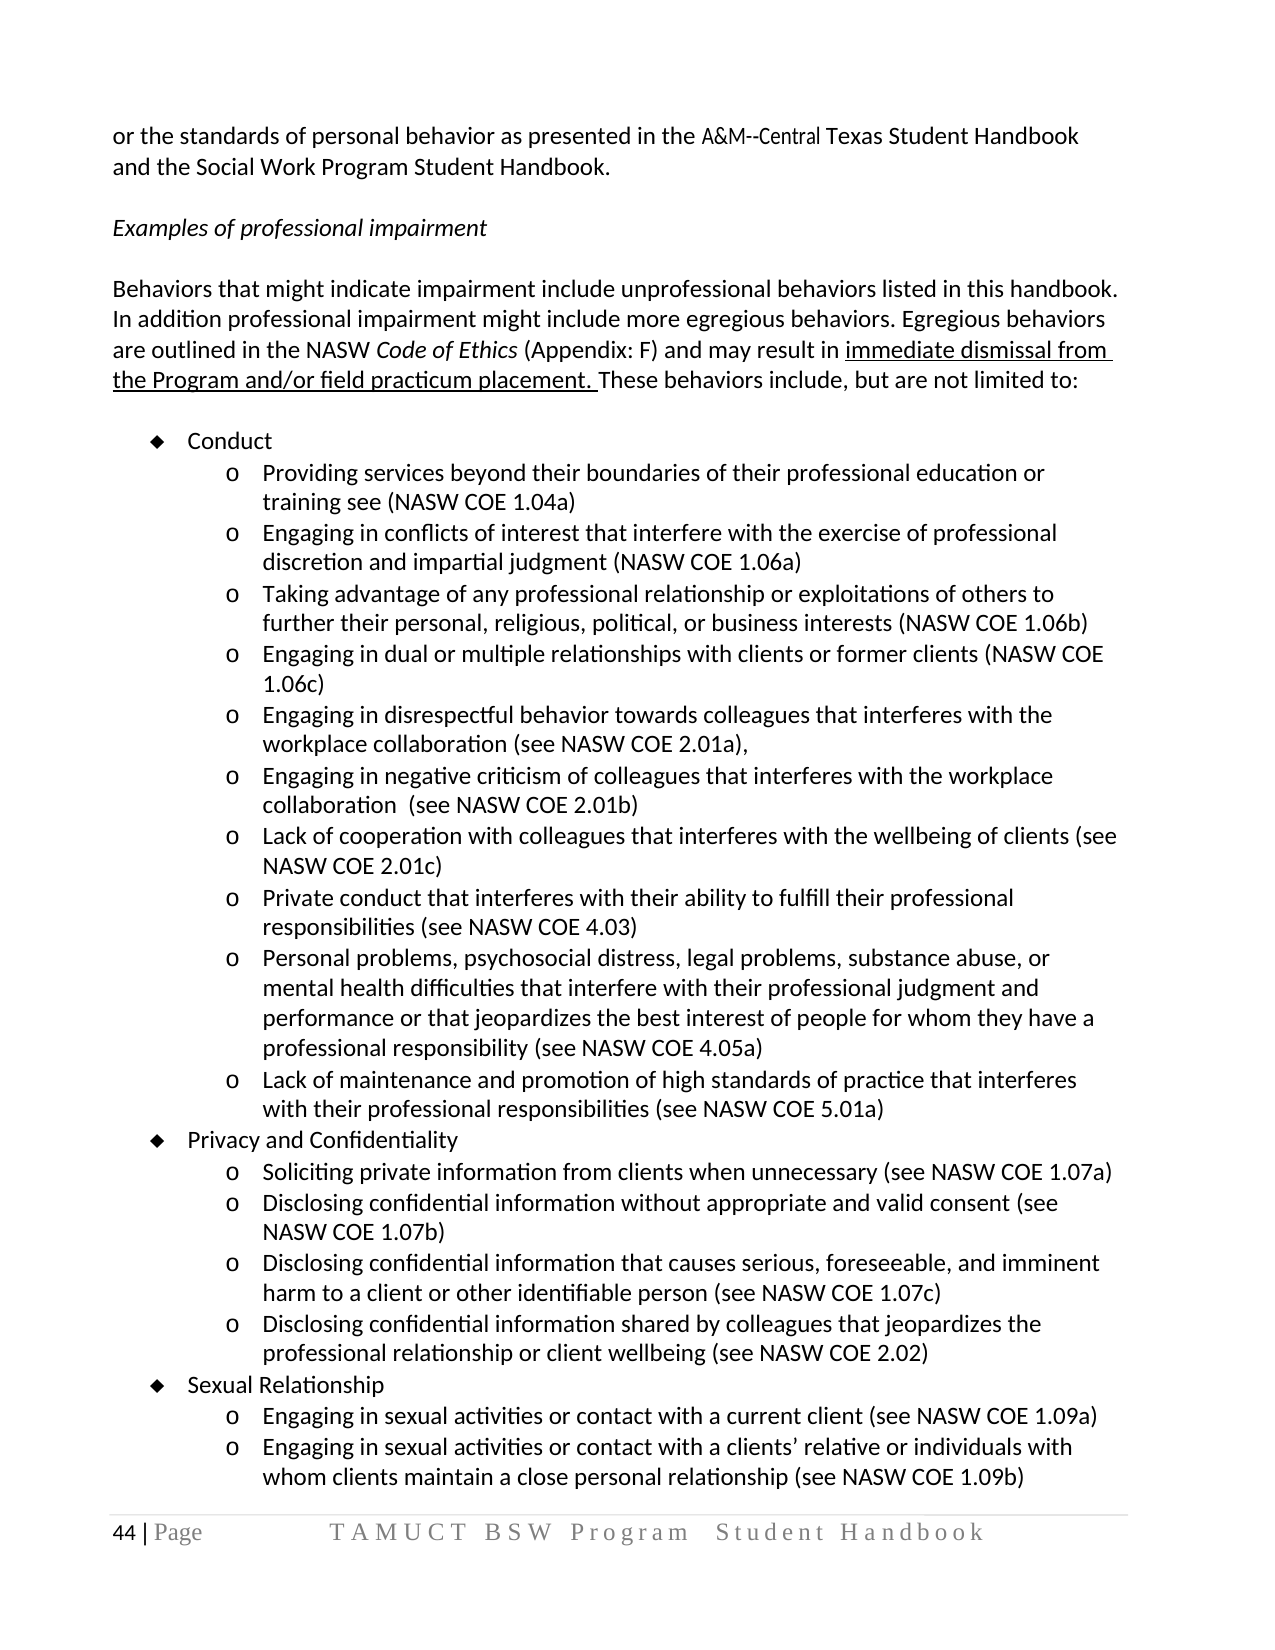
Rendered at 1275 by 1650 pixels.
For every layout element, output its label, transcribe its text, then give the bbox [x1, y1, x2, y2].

list Soliciting private information from clients when unnecessary (see NASW COE 1.07a) [225, 1156, 1139, 1187]
text Examples of professional impairment [112, 212, 1113, 242]
text or the standards of personal behavior as presented in the A&M-­‐Central Texas Student Handbook and the Social Work Program Student Handbook. [112, 120, 1113, 181]
list Privacy and Confidentiality [150, 1123, 1139, 1155]
list Disclosing confidential information without appropriate and valid consent (see NASW COE 1.07b) [225, 1187, 1060, 1247]
list Disclosing confidential information shared by colleagues that jeopardizes the professional relationship or client wellbeing (see NASW COE 2.02) [225, 1308, 1043, 1368]
list Personal problems, psychosocial distress, legal problems, substance abuse, or mental health difficulties that interfere with their professional judgment and performance or that jeopardizes the best interest of people for whom they have a professional responsibility (see NASW COE 4.05a) [225, 942, 1096, 1063]
list Engaging in conflicts of interest that interfere with the exercise of professional discretion and impartial judgment (NASW COE 1.06a) [225, 517, 1058, 577]
text Behaviors that might indicate impairment include unprofessional behaviors listed in this handbook. In addition professional impairment might include more egregious behaviors. Egregious behaviors are outlined in the NASW Code of Ethics (Appendix: F) and may result in immediate dismissal from the Program and/or field practicum placement. These behaviors include, but are not limited to: [112, 273, 1121, 395]
list Engaging in sexual activities or contact with a clients’ relative or individuals with whom clients maintain a close personal relationship (see NASW COE 1.09b) [225, 1431, 1074, 1492]
list Providing services beyond their boundaries of their professional education or training see (NASW COE 1.04a) [225, 457, 1046, 516]
list Lack of maintenance and promotion of high standards of practice that interferes with their professional responsibilities (see NASW COE 5.01a) [225, 1064, 1078, 1123]
list Taking advantage of any professional relationship or exploitations of others to further their personal, religious, political, or business interests (NASW COE 1.06b) [225, 578, 1090, 638]
list Conduct [150, 425, 1139, 456]
list Engaging in negative criticism of colleagues that interferes with the workplace collaboration (see NASW COE 2.01b) [225, 760, 1055, 819]
list Engaging in dual or multiple relationships with clients or former clients (NASW COE 1.06c) [225, 638, 1105, 698]
list Lack of cooperation with colleagues that interferes with the wellbeing of clients (see NASW COE 2.01c) [225, 820, 1118, 881]
list Engaging in sexual activities or contact with a current client (see NASW COE 1.09a) [225, 1399, 1139, 1431]
list Disclosing confidential information that causes serious, foreseeable, and imminent harm to a client or other identifiable person (see NASW COE 1.07c) [225, 1247, 1102, 1307]
list Private conduct that interferes with their ability to fulfill their professional responsibilities (see NASW COE 4.03) [225, 882, 1015, 942]
list Sexual Relationship [150, 1368, 1139, 1399]
list Engaging in disrespectful behavior towards colleagues that interferes with the workplace collaboration (see NASW COE 2.01a), [225, 699, 1054, 759]
